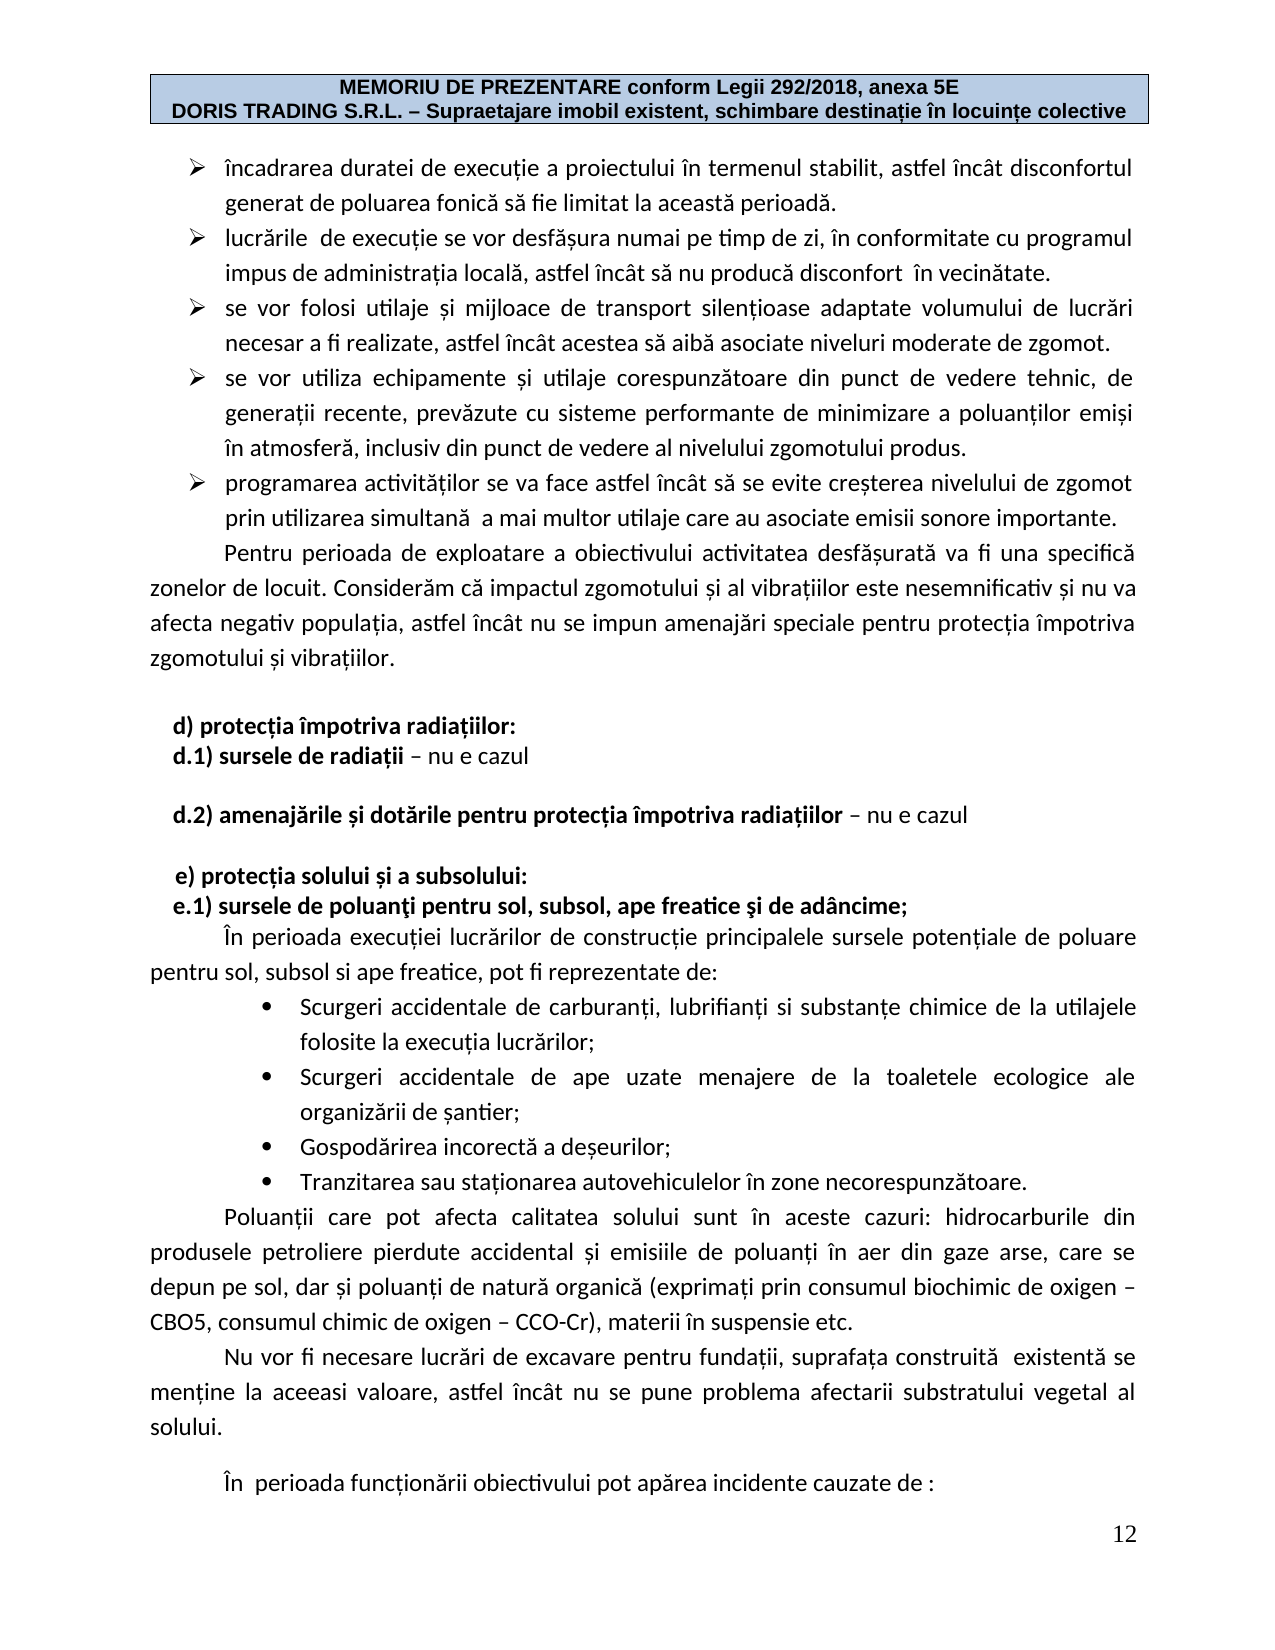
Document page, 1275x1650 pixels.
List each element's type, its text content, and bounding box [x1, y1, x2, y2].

list Gospodărirea incorectă a deşeurilor; [262, 1131, 1137, 1161]
text Nu vor fi necesare lucrări de excavare pentru fundații, suprafața construită existentă se menține la aceeasi valoare, astfel încât nu se pune problema afectarii substratului vegetal al solului. [150, 1341, 1137, 1441]
text d.1) sursele de radiaţii – nu e cazul [150, 740, 1137, 771]
list Scurgeri accidentale de ape uzate menajere de la toaletele ecologice ale organizării de șantier; [262, 1061, 1137, 1126]
text e) protecţia solului şi a subsolului: [150, 860, 1137, 890]
text e.1) sursele de poluanţi pentru sol, subsol, ape freatice şi de adâncime; [150, 890, 1137, 921]
list programarea activităților se va face astfel încât să se evite creșterea nivelului de zgomot prin utilizarea simultană a mai multor utilaje care au asociate emisii sonore importante. [187, 467, 1134, 532]
text Pentru perioada de exploatare a obiectivului activitatea desfășurată va fi una specifică zonelor de locuit. Considerăm că impactul zgomotului şi al vibraţiilor este nesemnificativ şi nu va afecta negativ populaţia, astfel încât nu se impun amenajări speciale pentru protecția împotriva zgomotului și vibrațiilor. [150, 537, 1137, 672]
list încadrarea duratei de execuție a proiectului în termenul stabilit, astfel încât disconfortul generat de poluarea fonică să fie limitat la această perioadă. [187, 152, 1134, 217]
text În perioada funcționării obiectivului pot apărea incidente cauzate de : [150, 1467, 1137, 1497]
list Tranzitarea sau staționarea autovehiculelor în zone necorespunzătoare. [262, 1166, 1137, 1196]
list Scurgeri accidentale de carburanţi, lubrifianţi si substanţe chimice de la utilajele folosite la execuția lucrărilor; [262, 991, 1137, 1056]
text d) protecţia împotriva radiaţiilor: [150, 710, 1137, 740]
text În perioada execuţiei lucrărilor de construcţie principalele sursele potenţiale de poluare pentru sol, subsol si ape freatice, pot fi reprezentate de: [150, 921, 1137, 986]
list lucrările de execuție se vor desfășura numai pe timp de zi, în conformitate cu programul impus de administrația locală, astfel încât să nu producă disconfort în vecinătate. [187, 222, 1134, 287]
text Poluanții care pot afecta calitatea solului sunt în aceste cazuri: hidrocarburile din produsele petroliere pierdute accidental și emisiile de poluanți în aer din gaze arse, care se depun pe sol, dar și poluanţi de natură organică (exprimaţi prin consumul biochimic de oxigen – CBO5, consumul chimic de oxigen – CCO-Cr), materii în suspensie etc. [150, 1201, 1137, 1336]
list se vor utiliza echipamente și utilaje corespunzătoare din punct de vedere tehnic, de generații recente, prevăzute cu sisteme performante de minimizare a poluanților emiși în atmosferă, inclusiv din punct de vedere al nivelului zgomotului produs. [187, 362, 1134, 462]
list se vor folosi utilaje şi mijloace de transport silenţioase adaptate volumului de lucrări necesar a fi realizate, astfel încât acestea să aibă asociate niveluri moderate de zgomot. [187, 292, 1134, 357]
text d.2) amenajările şi dotările pentru protecţia împotriva radiaţiilor – nu e cazul [150, 799, 1137, 829]
